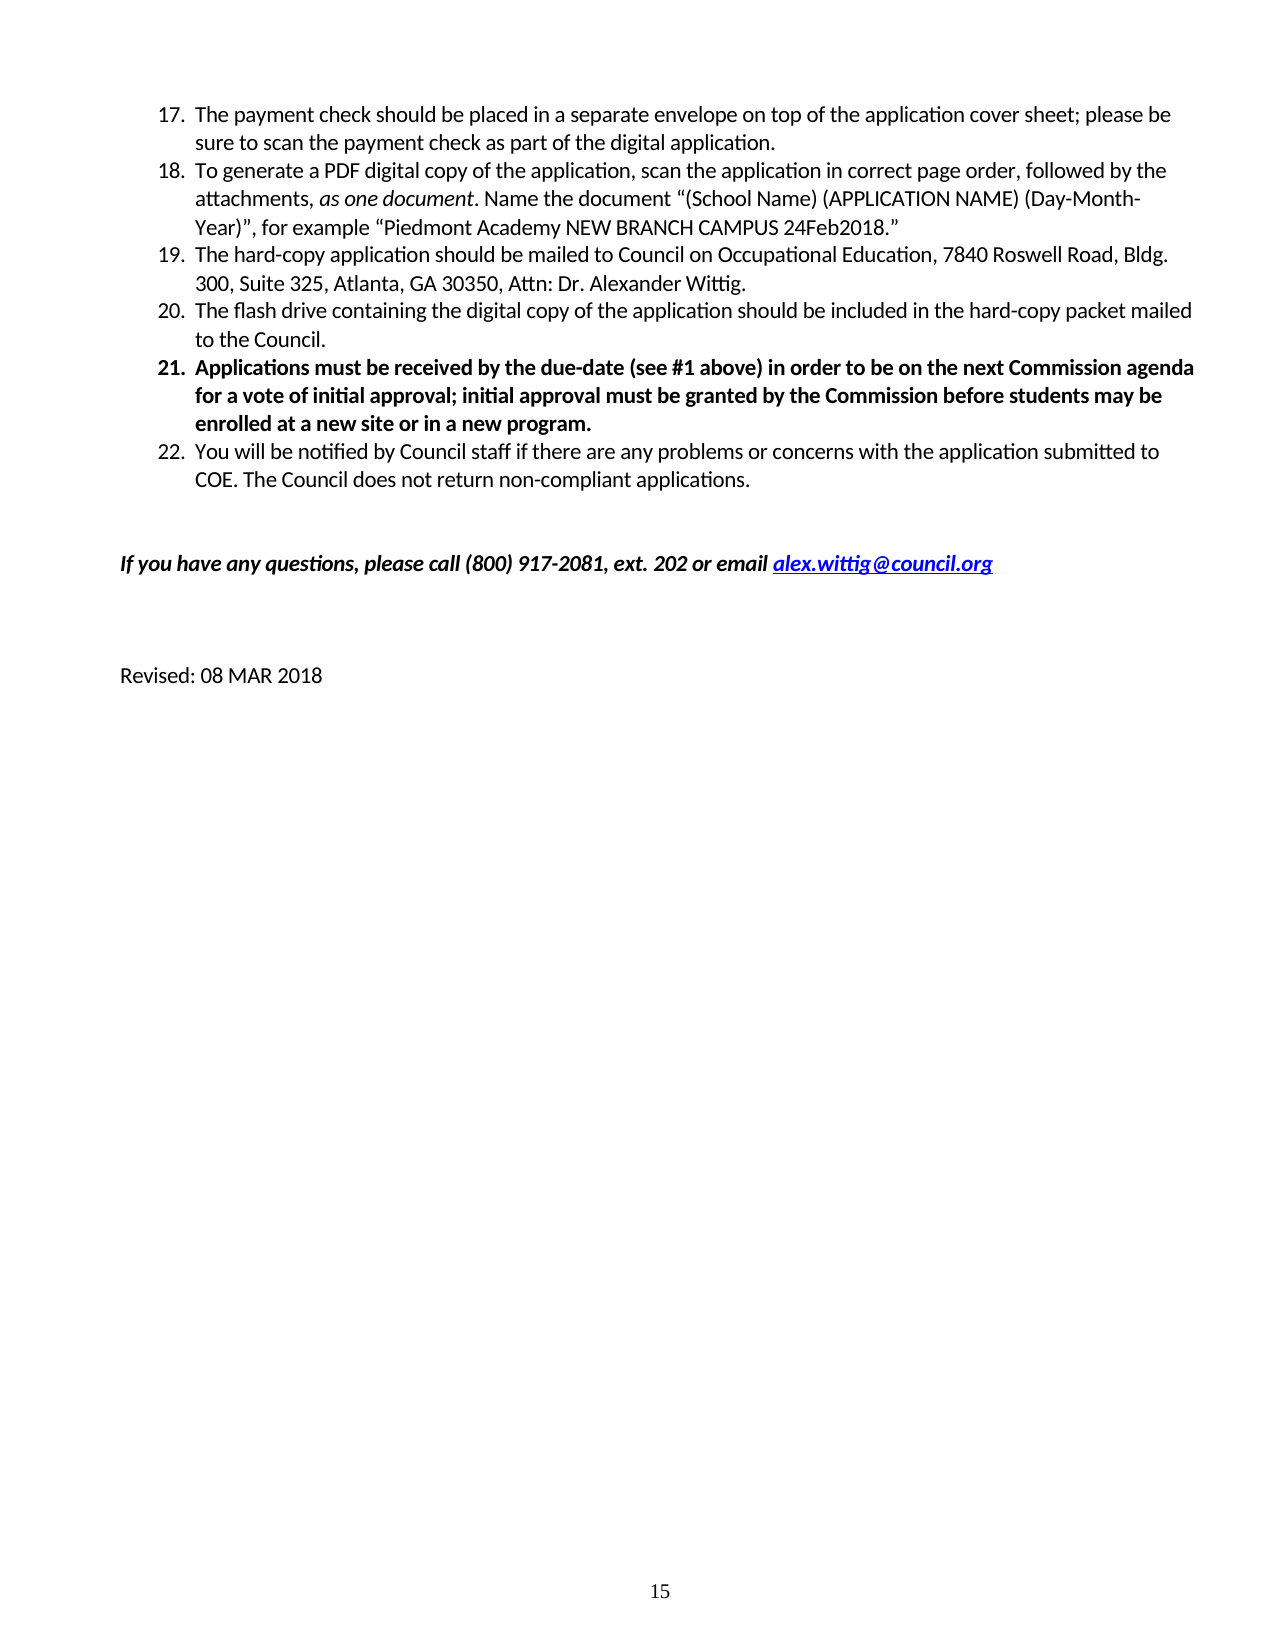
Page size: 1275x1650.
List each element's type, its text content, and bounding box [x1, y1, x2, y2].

text If you have any questions, please call (800) 917-2081, ext. 202 or email alex.wittig@council.org [120, 549, 1200, 577]
list The payment check should be placed in a separate envelope on top of the application cover sheet; please be sure to scan the payment check as part of the digital application. [157, 101, 1200, 157]
list The flash drive containing the digital copy of the application should be included in the hard-copy packet mailed to the Council. [157, 297, 1200, 353]
list You will be notified by Council staff if there are any problems or concerns with the application submitted to COE. The Council does not return non-compliant applications. [157, 437, 1200, 493]
text Revised: 08 MAR 2018 [120, 661, 1200, 689]
list Applications must be received by the due-date (see #1 above) in order to be on the next Commission agenda for a vote of initial approval; initial approval must be granted by the Commission before students may be enrolled at a new site or in a new program. [157, 353, 1200, 437]
list To generate a PDF digital copy of the application, scan the application in correct page order, followed by the attachments, as one document. Name the document “(School Name) (APPLICATION NAME) (Day-Month-Year)”, for example “Piedmont Academy NEW BRANCH CAMPUS 24Feb2018.” [157, 157, 1200, 241]
list The hard-copy application should be mailed to Council on Occupational Education, 7840 Roswell Road, Bldg. 300, Suite 325, Atlanta, GA 30350, Attn: Dr. Alexander Wittig. [157, 241, 1200, 297]
